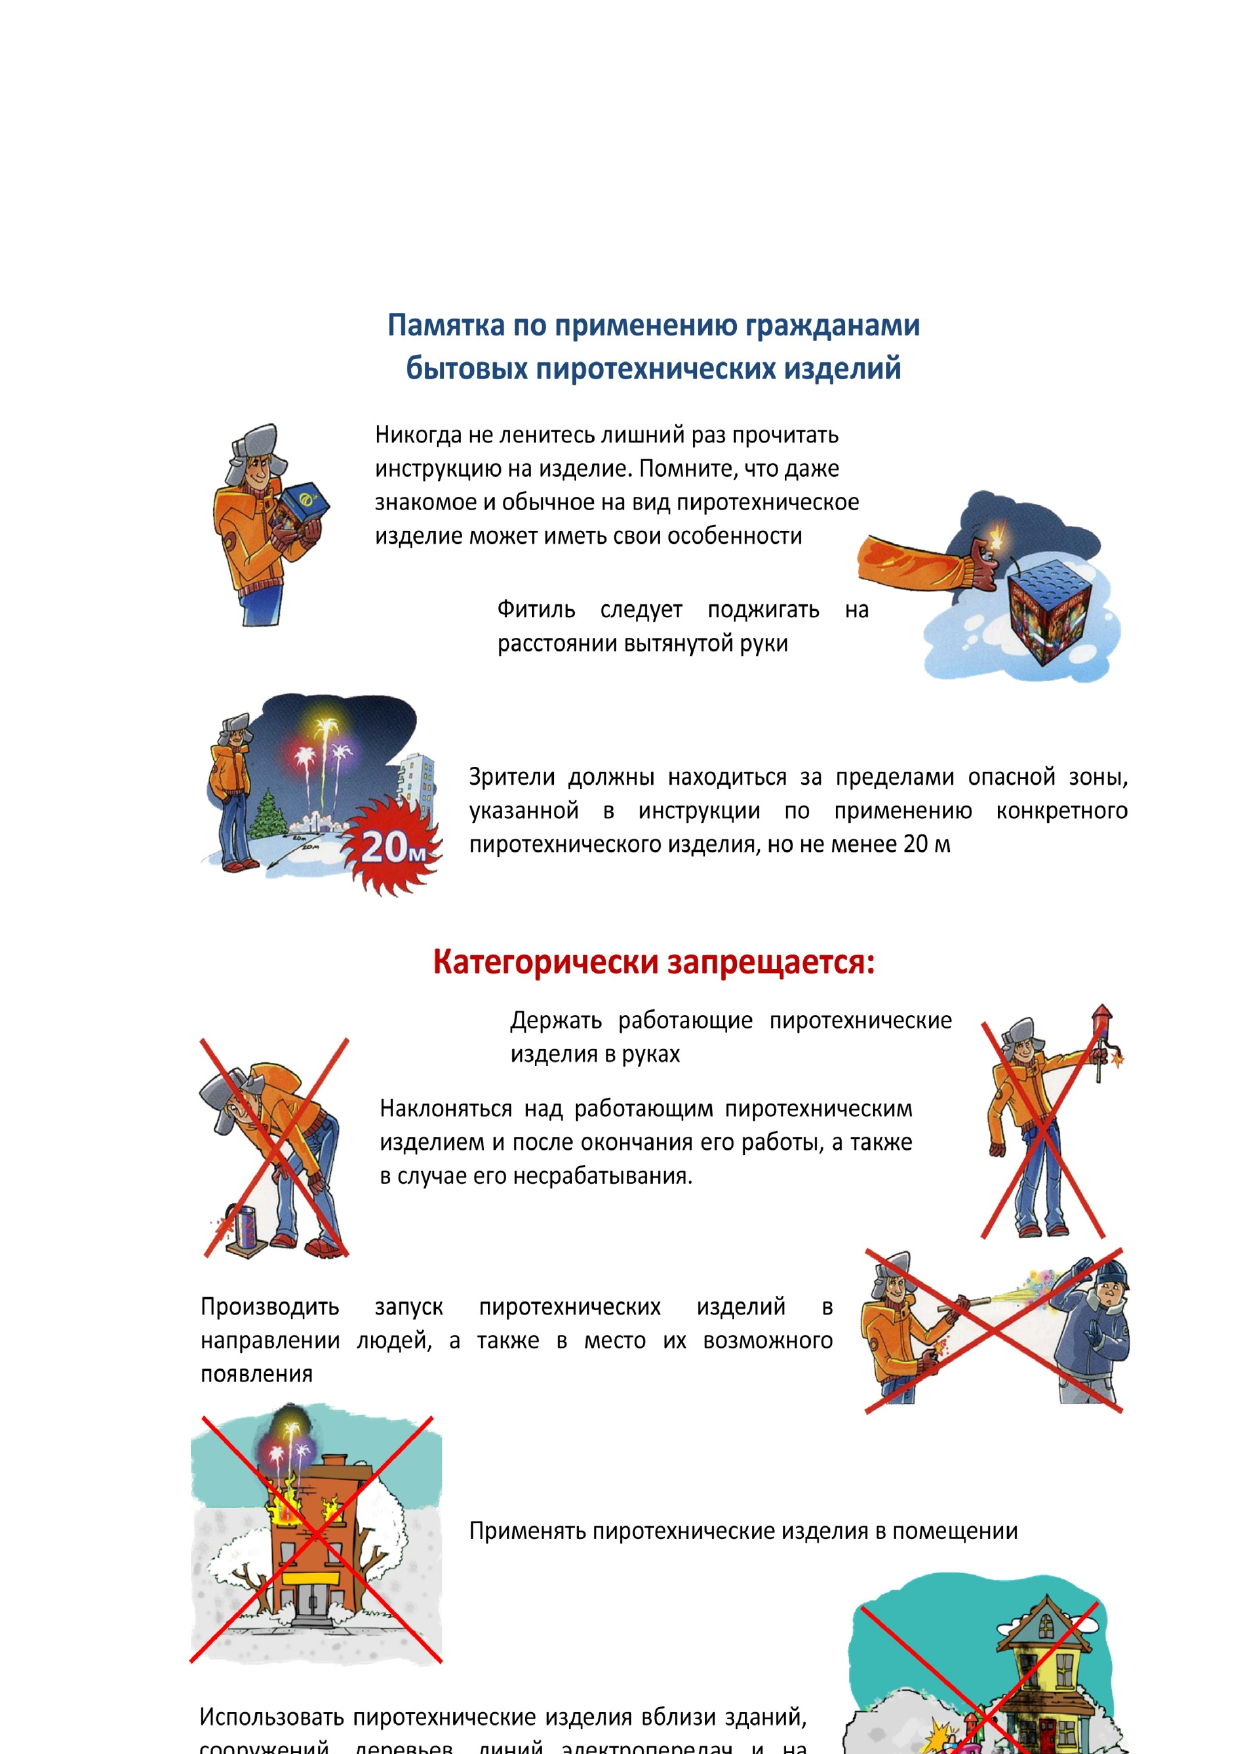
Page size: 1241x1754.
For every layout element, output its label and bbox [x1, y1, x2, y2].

picture [177, 306, 1146, 1754]
